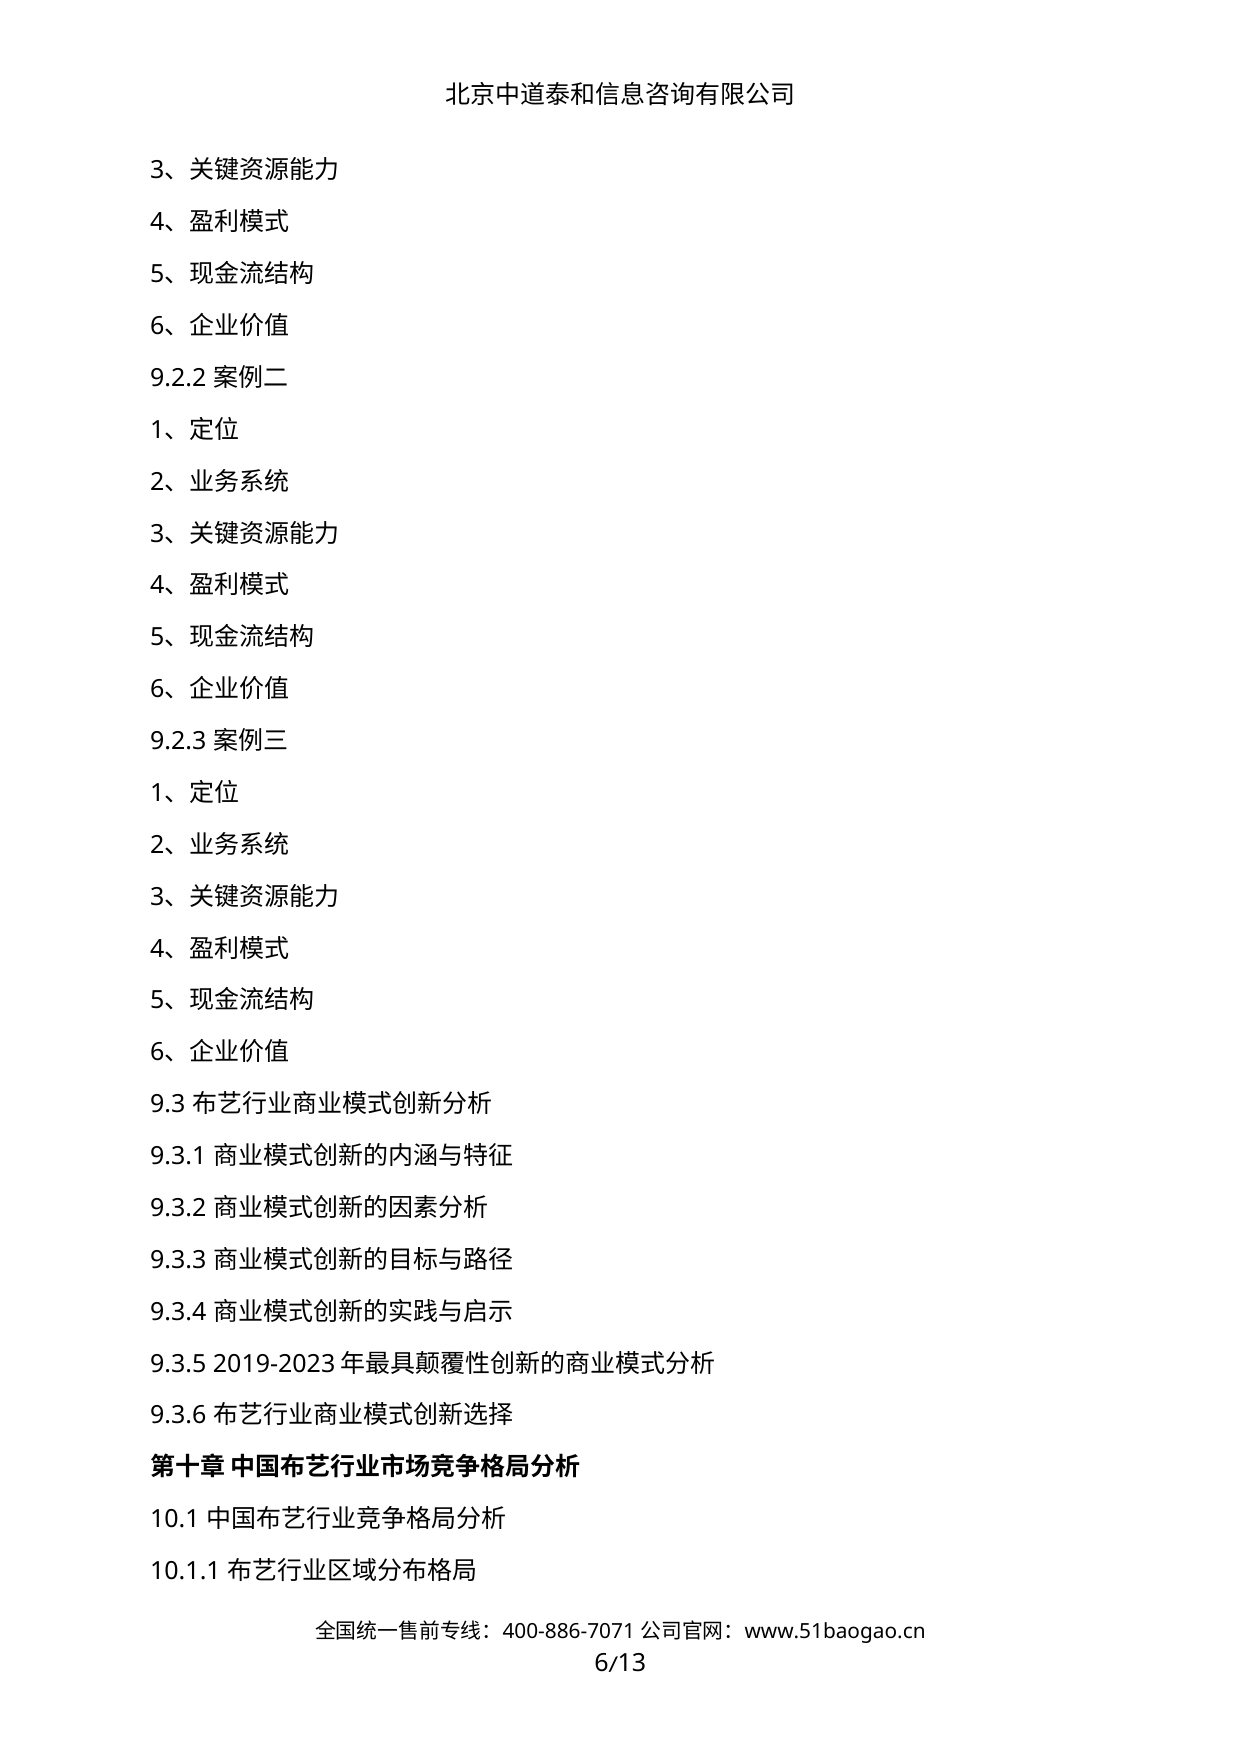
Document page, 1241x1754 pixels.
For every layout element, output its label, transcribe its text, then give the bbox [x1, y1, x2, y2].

text 9.3.1 商业模式创新的内涵与特征 [150, 1136, 1090, 1172]
text 4、盈利模式 [150, 202, 1090, 238]
text 1、定位 [150, 772, 1090, 809]
text 1、定位 [150, 409, 1090, 446]
text 10.1 中国布艺行业竞争格局分析 [150, 1499, 1090, 1535]
text 3、关键资源能力 [150, 876, 1090, 912]
text 5、现金流结构 [150, 254, 1090, 290]
text 9.3 布艺行业商业模式创新分析 [150, 1084, 1090, 1120]
text 4、盈利模式 [150, 565, 1090, 601]
text 5、现金流结构 [150, 980, 1090, 1016]
text 9.3.4 商业模式创新的实践与启示 [150, 1291, 1090, 1327]
text 2、业务系统 [150, 824, 1090, 861]
text 6、企业价值 [150, 669, 1090, 705]
text 9.3.6 布艺行业商业模式创新选择 [150, 1395, 1090, 1431]
text 6、企业价值 [150, 306, 1090, 342]
text 9.3.3 商业模式创新的目标与路径 [150, 1239, 1090, 1276]
text 第十章 中国布艺行业市场竞争格局分析 [150, 1447, 1090, 1483]
text 3、关键资源能力 [150, 513, 1090, 549]
text 9.2.2 案例二 [150, 357, 1090, 394]
text 9.3.2 商业模式创新的因素分析 [150, 1187, 1090, 1224]
text 6、企业价值 [150, 1032, 1090, 1068]
text 3、关键资源能力 [150, 150, 1090, 186]
text 9.2.3 案例三 [150, 721, 1090, 757]
text 5、现金流结构 [150, 617, 1090, 653]
text 9.3.5 2019-2023年最具颠覆性创新的商业模式分析 [150, 1343, 1090, 1379]
text 2、业务系统 [150, 461, 1090, 497]
text 10.1.1 布艺行业区域分布格局 [150, 1551, 1090, 1587]
text 4、盈利模式 [150, 928, 1090, 964]
